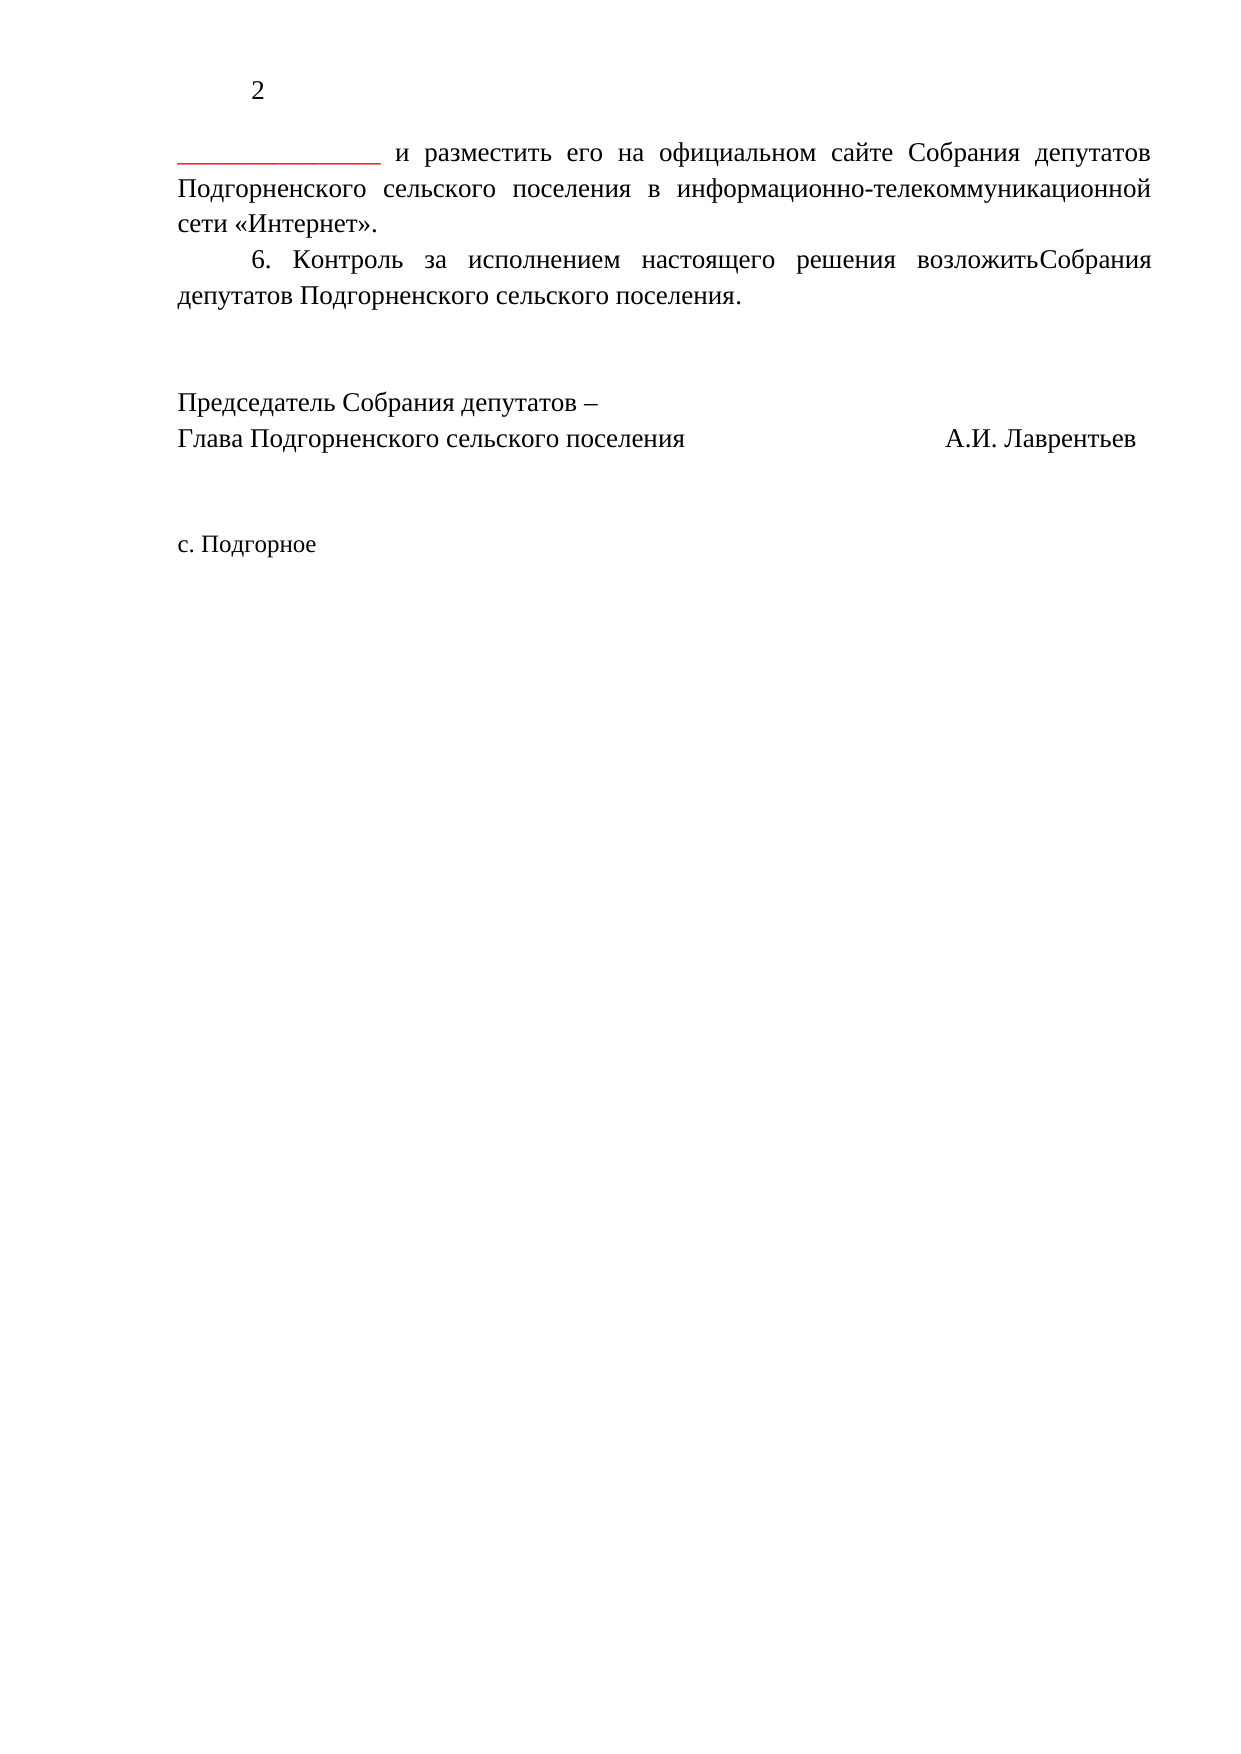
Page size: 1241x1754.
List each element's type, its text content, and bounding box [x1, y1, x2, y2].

text с. Подгорное [177, 529, 1152, 558]
text Председатель Собрания депутатов – [177, 386, 1152, 417]
text 6. Контроль за исполнением настоящего решения возложитьСобрания депутатов Подгорненского сельского поселения. [177, 243, 1152, 310]
text Глава Подгорненского сельского поселения А.И. Лаврентьев [177, 422, 1152, 453]
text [177, 136, 1152, 239]
